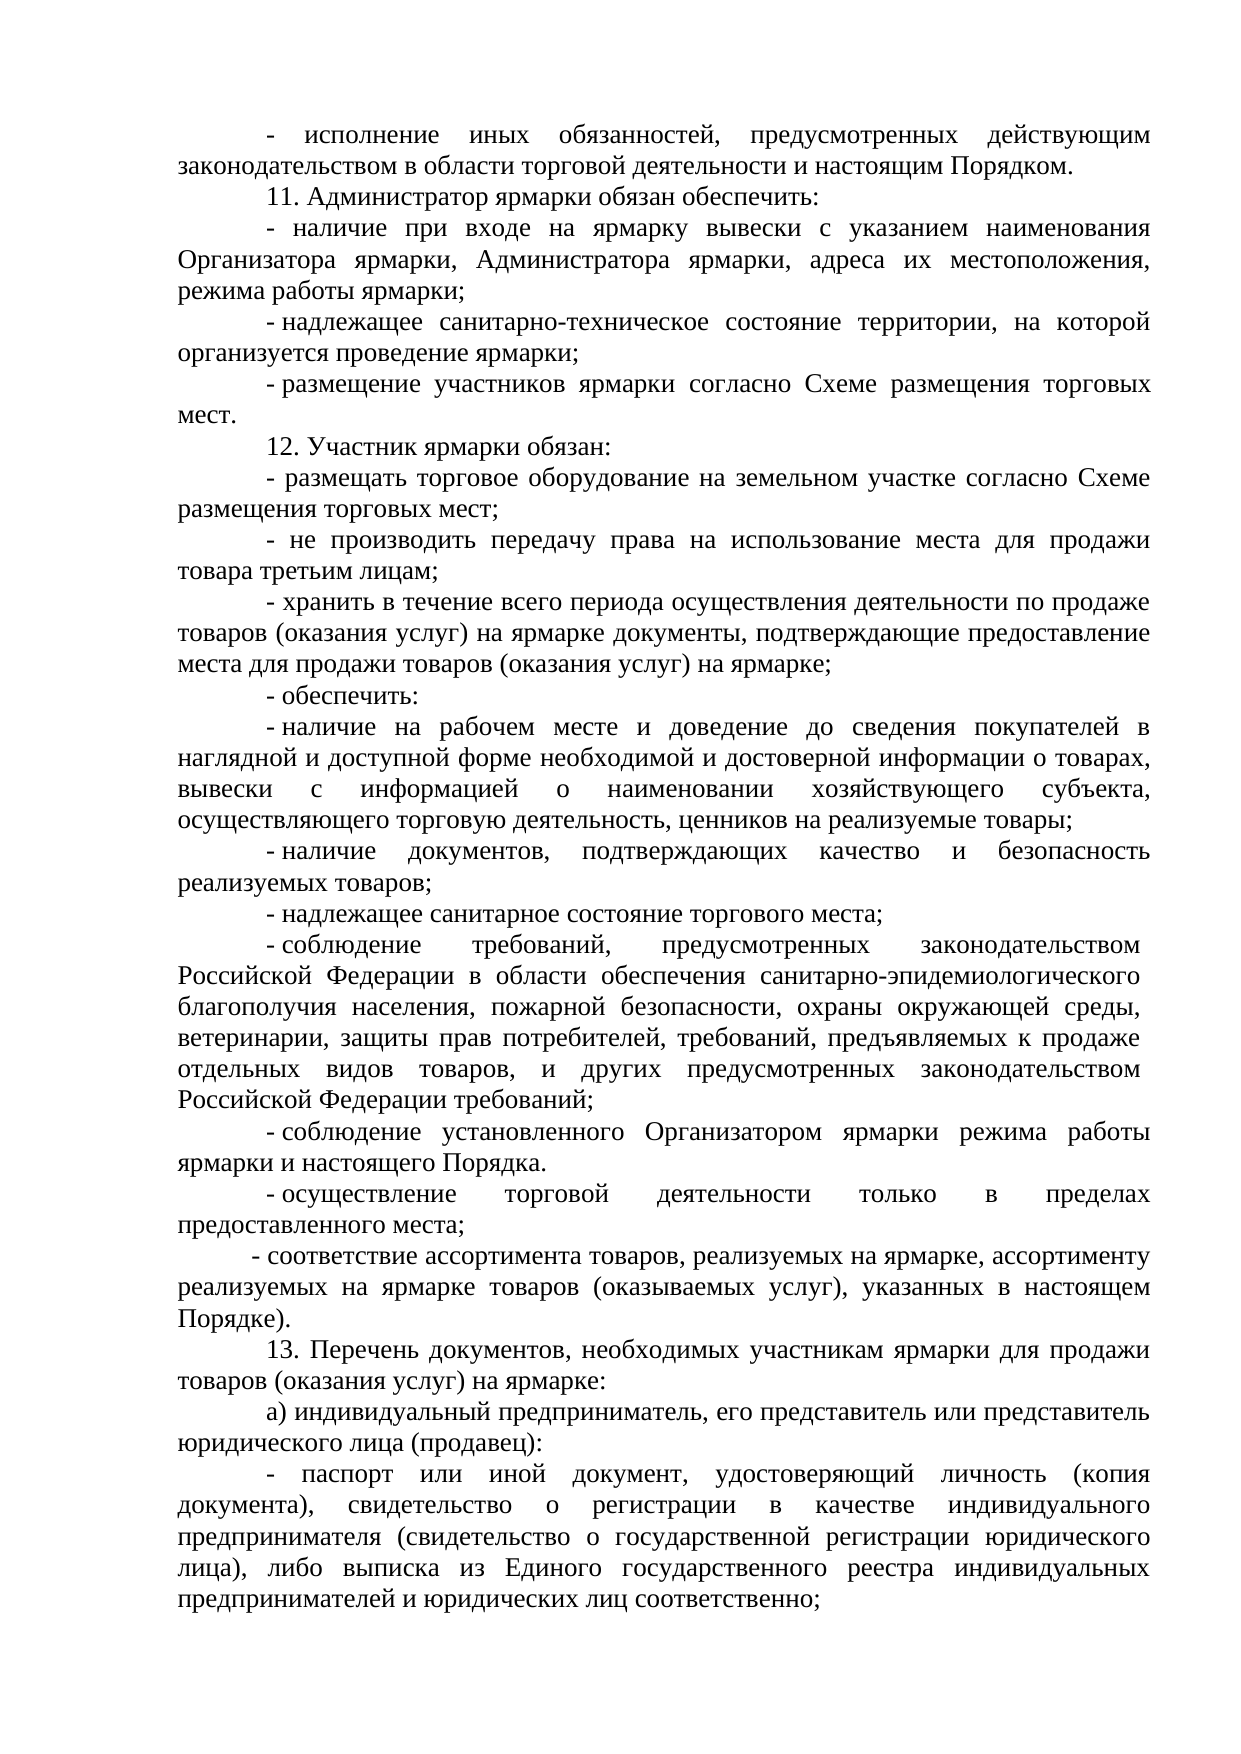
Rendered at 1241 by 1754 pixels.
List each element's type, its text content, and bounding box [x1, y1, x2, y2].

text - размещать торговое оборудование на земельном участке согласно Схеме размещения торговых мест; [177, 461, 1152, 523]
text - соответствие ассортимента товаров, реализуемых на ярмарке, ассортименту реализуемых на ярмарке товаров (оказываемых услуг), указанных в настоящем Порядке). [177, 1239, 1152, 1333]
text - соблюдение установленного Организатором ярмарки режима работы ярмарки и настоящего Порядка. [177, 1115, 1152, 1177]
text - надлежащее санитарное состояние торгового места; [177, 897, 1152, 928]
text а) индивидуальный предприниматель, его представитель или представитель юридического лица (продавец): [177, 1395, 1152, 1457]
text 11. Администратор ярмарки обязан обеспечить: [177, 180, 1152, 212]
text - исполнение иных обязанностей, предусмотренных действующим законодательством в области торговой деятельности и настоящим Порядком. [177, 118, 1152, 180]
text - наличие при входе на ярмарку вывески с указанием наименования Организатора ярмарки, Администратора ярмарки, адреса их местоположения, режима работы ярмарки; [177, 212, 1152, 305]
text - осуществление торговой деятельности только в пределах предоставленного места; [177, 1177, 1152, 1239]
text - надлежащее санитарно-техническое состояние территории, на которой организуется проведение ярмарки; [177, 305, 1152, 367]
text - паспорт или иной документ, удостоверяющий личность (копия документа), свидетельство о регистрации в качестве индивидуального предпринимателя (свидетельство о государственной регистрации юридического лица), либо выписка из Единого государственного реестра индивидуальных предпринимателей и юридических лиц соответственно; [177, 1457, 1152, 1613]
text - размещение участников ярмарки согласно Схеме размещения торговых мест. [177, 367, 1152, 429]
text 12. Участник ярмарки обязан: [177, 429, 1152, 461]
text - наличие на рабочем месте и доведение до сведения покупателей в наглядной и доступной форме необходимой и достоверной информации о товарах, вывески с информацией о наименовании хозяйствующего субъекта, осуществляющего торговую деятельность, ценников на реализуемые товары; [177, 710, 1152, 834]
text - не производить передачу права на использование места для продажи товара третьим лицам; [177, 523, 1152, 585]
text 13. Перечень документов, необходимых участникам ярмарки для продажи товаров (оказания услуг) на ярмарке: [177, 1333, 1152, 1395]
text - соблюдение требований, предусмотренных законодательством Российской Федерации в области обеспечения санитарно-эпидемиологического благополучия населения, пожарной безопасности, охраны окружающей среды, ветеринарии, защиты прав потребителей, требований, предъявляемых к продаже отдельных видов товаров, и других предусмотренных законодательством Российской Федерации требований; [177, 928, 1141, 1115]
text - наличие документов, подтверждающих качество и безопасность реализуемых товаров; [177, 834, 1152, 897]
text - обеспечить: [177, 679, 1152, 710]
text - хранить в течение всего периода осуществления деятельности по продаже товаров (оказания услуг) на ярмарке документы, подтверждающие предоставление места для продажи товаров (оказания услуг) на ярмарке; [177, 585, 1152, 679]
